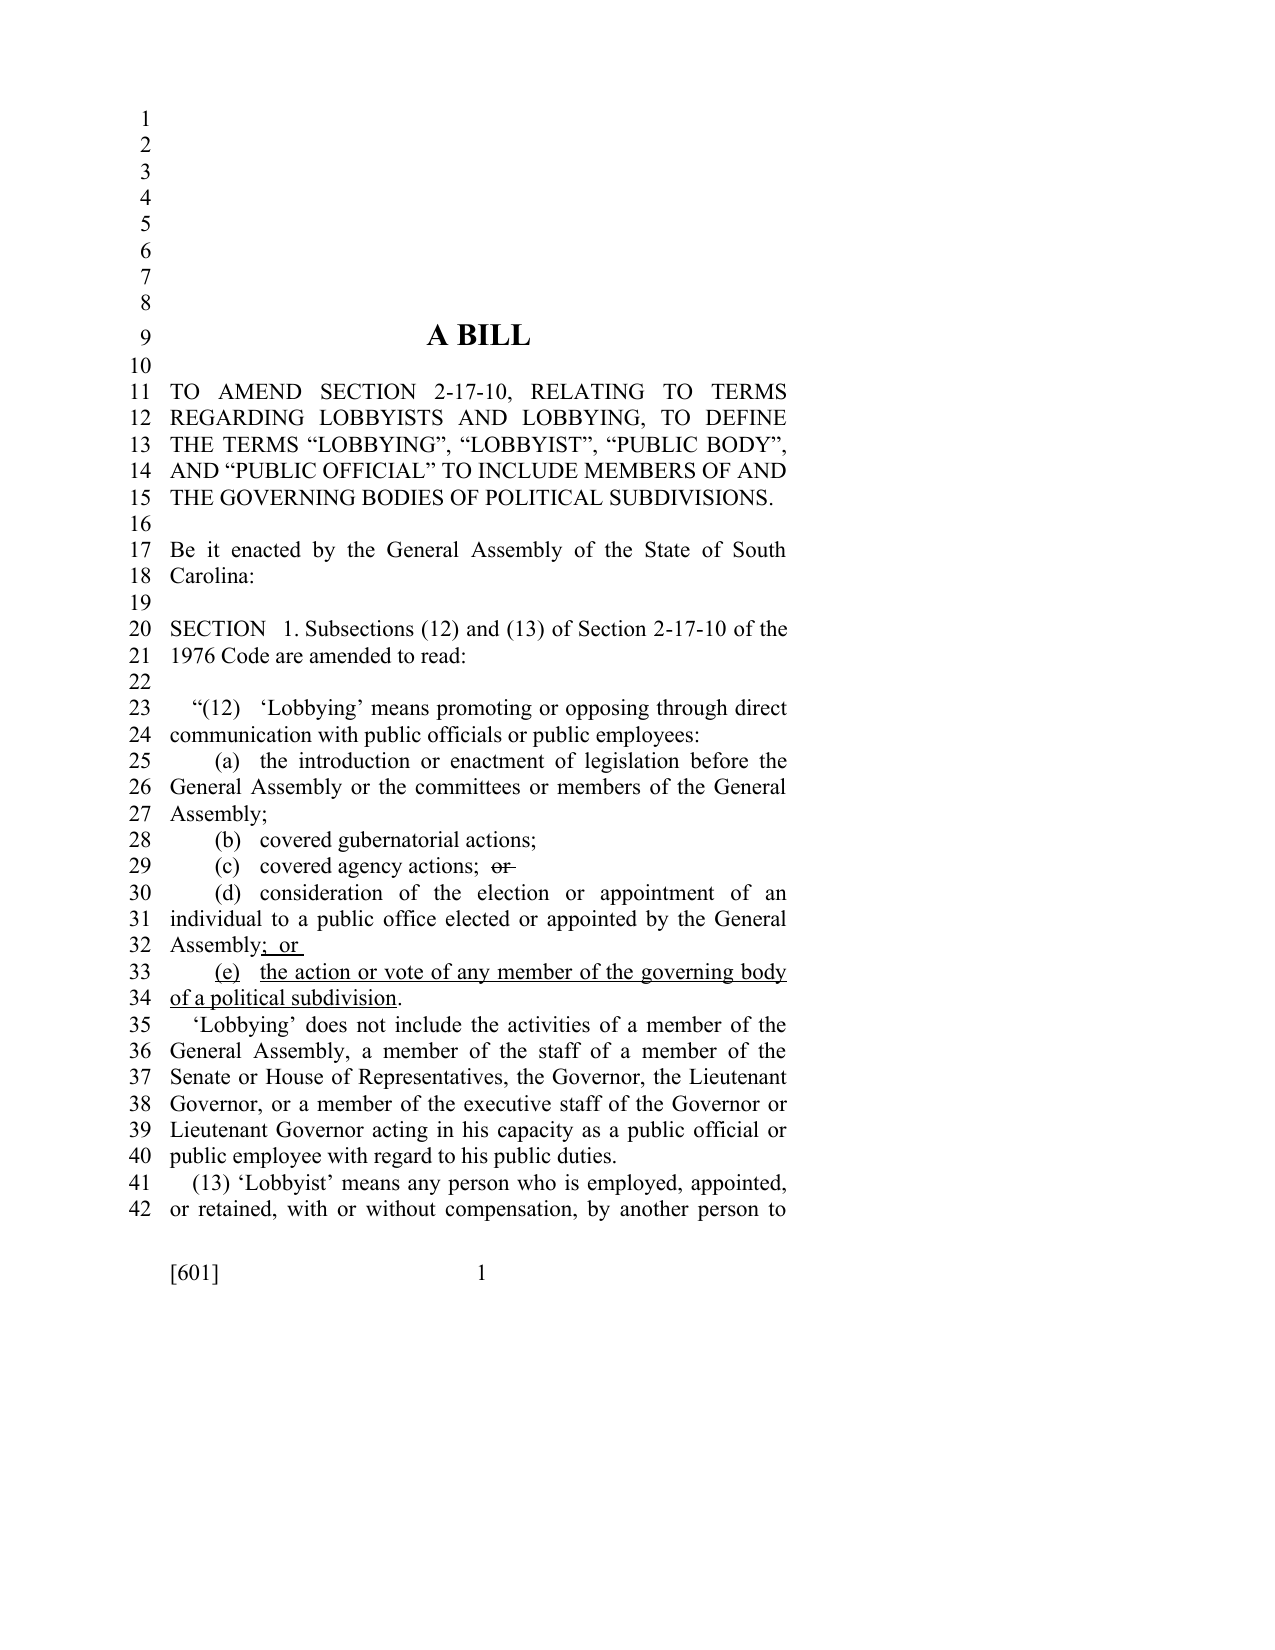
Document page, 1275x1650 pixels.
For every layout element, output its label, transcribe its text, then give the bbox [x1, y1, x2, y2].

text (b) covered gubernatorial actions; [169, 826, 787, 852]
text (a) the introduction or enactment of legislation before the General Assembly or the committees or members of the General Assembly; [169, 747, 787, 826]
text A BILL [169, 316, 787, 352]
text ‘Lobbying’ does not include the activities of a member of the General Assembly, a member of the staff of a member of the Senate or House of Representatives, the Governor, the Lieutenant Governor, or a member of the executive staff of the Governor or Lieutenant Governor acting in his capacity as a public official or public employee with regard to his public duties. [169, 1011, 787, 1169]
text “(12) ‘Lobbying’ means promoting or opposing through direct communication with public officials or public employees: [169, 694, 787, 747]
text Be it enacted by the General Assembly of the State of South Carolina: [169, 536, 787, 589]
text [169, 1169, 787, 1221]
text SECTION 1. Subsections (12) and (13) of Section 2-17-10 of the 1976 Code are amended to read: [169, 615, 787, 668]
text (d) consideration of the election or appointment of an individual to a public office elected or appointed by the General Assembly; or [169, 879, 787, 958]
text (e) the action or vote of any member of the governing body of a political subdivision. [169, 958, 787, 1011]
text TO AMEND SECTION 2-17-10, RELATING TO TERMS REGARDING LOBBYISTS AND LOBBYING, TO DEFINE THE TERMS “LOBBYING”, “LOBBYIST”, “PUBLIC BODY”, AND “PUBLIC OFFICIAL” TO INCLUDE MEMBERS OF AND THE GOVERNING BODIES OF POLITICAL SUBDIVISIONS. [169, 378, 787, 510]
text (c) covered agency actions; or [169, 852, 787, 879]
